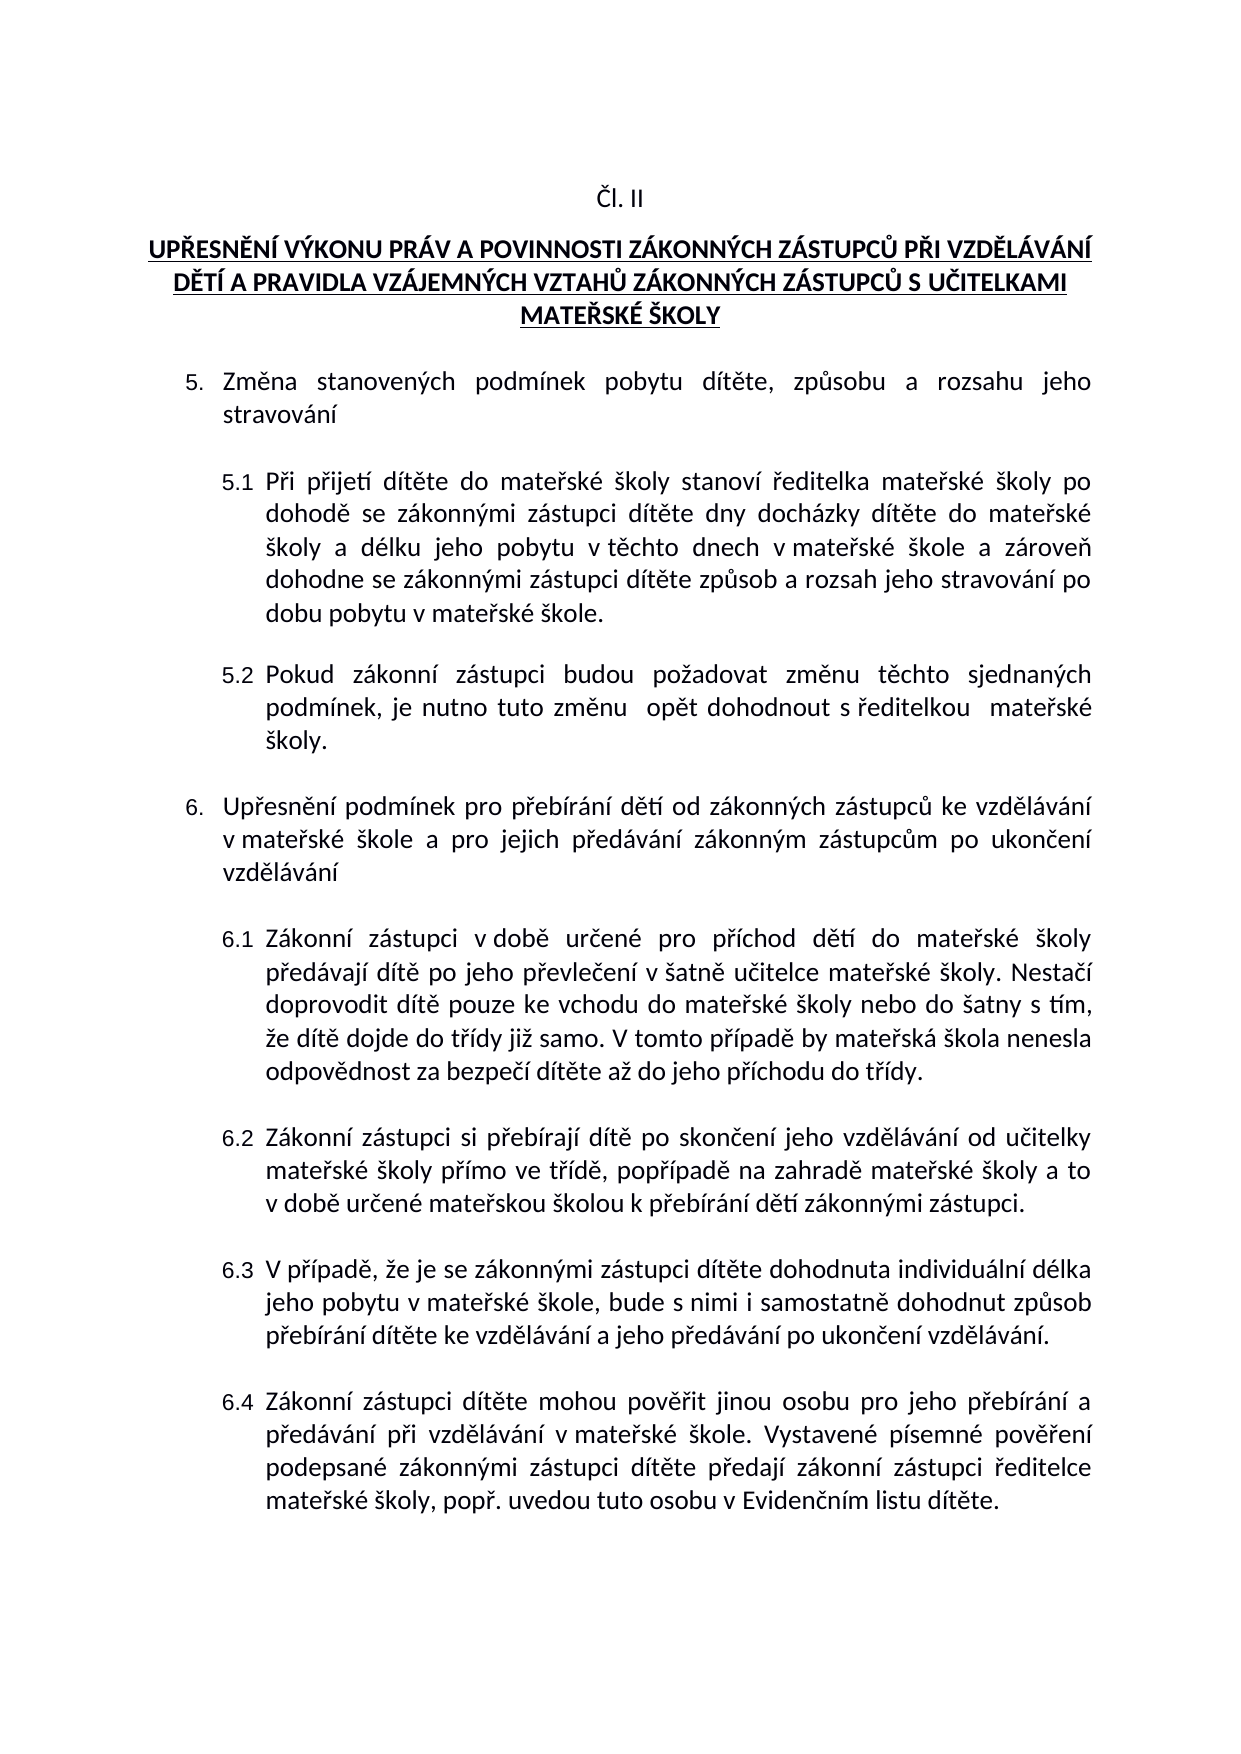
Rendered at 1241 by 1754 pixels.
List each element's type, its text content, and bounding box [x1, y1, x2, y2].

list Zákonní zástupci si přebírají dítě po skončení jeho vzdělávání od učitelky mateřské školy přímo ve třídě, popřípadě na zahradě mateřské školy a to v době určené mateřskou školou k přebírání dětí zákonnými zástupci. [222, 1120, 1092, 1219]
list Zákonní zástupci v době určené pro příchod dětí do mateřské školy předávají dítě po jeho převlečení v šatně učitelce mateřské školy. Nestačí doprovodit dítě pouze ke vchodu do mateřské školy nebo do šatny s tím, že dítě dojde do třídy již samo. V tomto případě by mateřská škola nenesla odpovědnost za bezpečí dítěte až do jeho příchodu do třídy. [222, 922, 1092, 1087]
text Čl. II [148, 181, 1092, 214]
list Při přijetí dítěte do mateřské školy stanoví ředitelka mateřské školy po dohodě se zákonnými zástupci dítěte dny docházky dítěte do mateřské školy a délku jeho pobytu v těchto dnech v mateřské škole a zároveň dohodne se zákonnými zástupci dítěte způsob a rozsah jeho stravování po dobu pobytu v mateřské škole. [222, 464, 1092, 629]
text Upřesnění výkonu práv a povinnosti zákonných zástupců při vzdělávání dětí a pravidla vzájemných vztahů zákonných zástupců s učitelkami mateřské školy [148, 232, 1092, 261]
list Upřesnění podmínek pro přebírání dětí od zákonných zástupců ke vzdělávání v mateřské škole a pro jejich předávání zákonným zástupcům po ukončení vzdělávání [185, 789, 1092, 889]
text Upřesnění výkonu práv a povinnosti zákonných zástupců při vzdělávání dětí a pravidla vzájemných vztahů zákonných zástupců s učitelkami mateřské školy [148, 262, 1092, 332]
list Změna stanovených podmínek pobytu dítěte, způsobu a rozsahu jeho stravování [185, 364, 1092, 431]
list Zákonní zástupci dítěte mohou pověřit jinou osobu pro jeho přebírání a předávání při vzdělávání v mateřské škole. Vystavené písemné pověření podepsané zákonnými zástupci dítěte předají zákonní zástupci ředitelce mateřské školy, popř. uvedou tuto osobu v Evidenčním listu dítěte. [222, 1384, 1092, 1516]
list V případě, že je se zákonnými zástupci dítěte dohodnuta individuální délka jeho pobytu v mateřské škole, bude s nimi i samostatně dohodnut způsob přebírání dítěte ke vzdělávání a jeho předávání po ukončení vzdělávání. [222, 1252, 1092, 1351]
list Pokud zákonní zástupci budou požadovat změnu těchto sjednaných podmínek, je nutno tuto změnu opět dohodnout s ředitelkou mateřské školy. [222, 657, 1092, 757]
